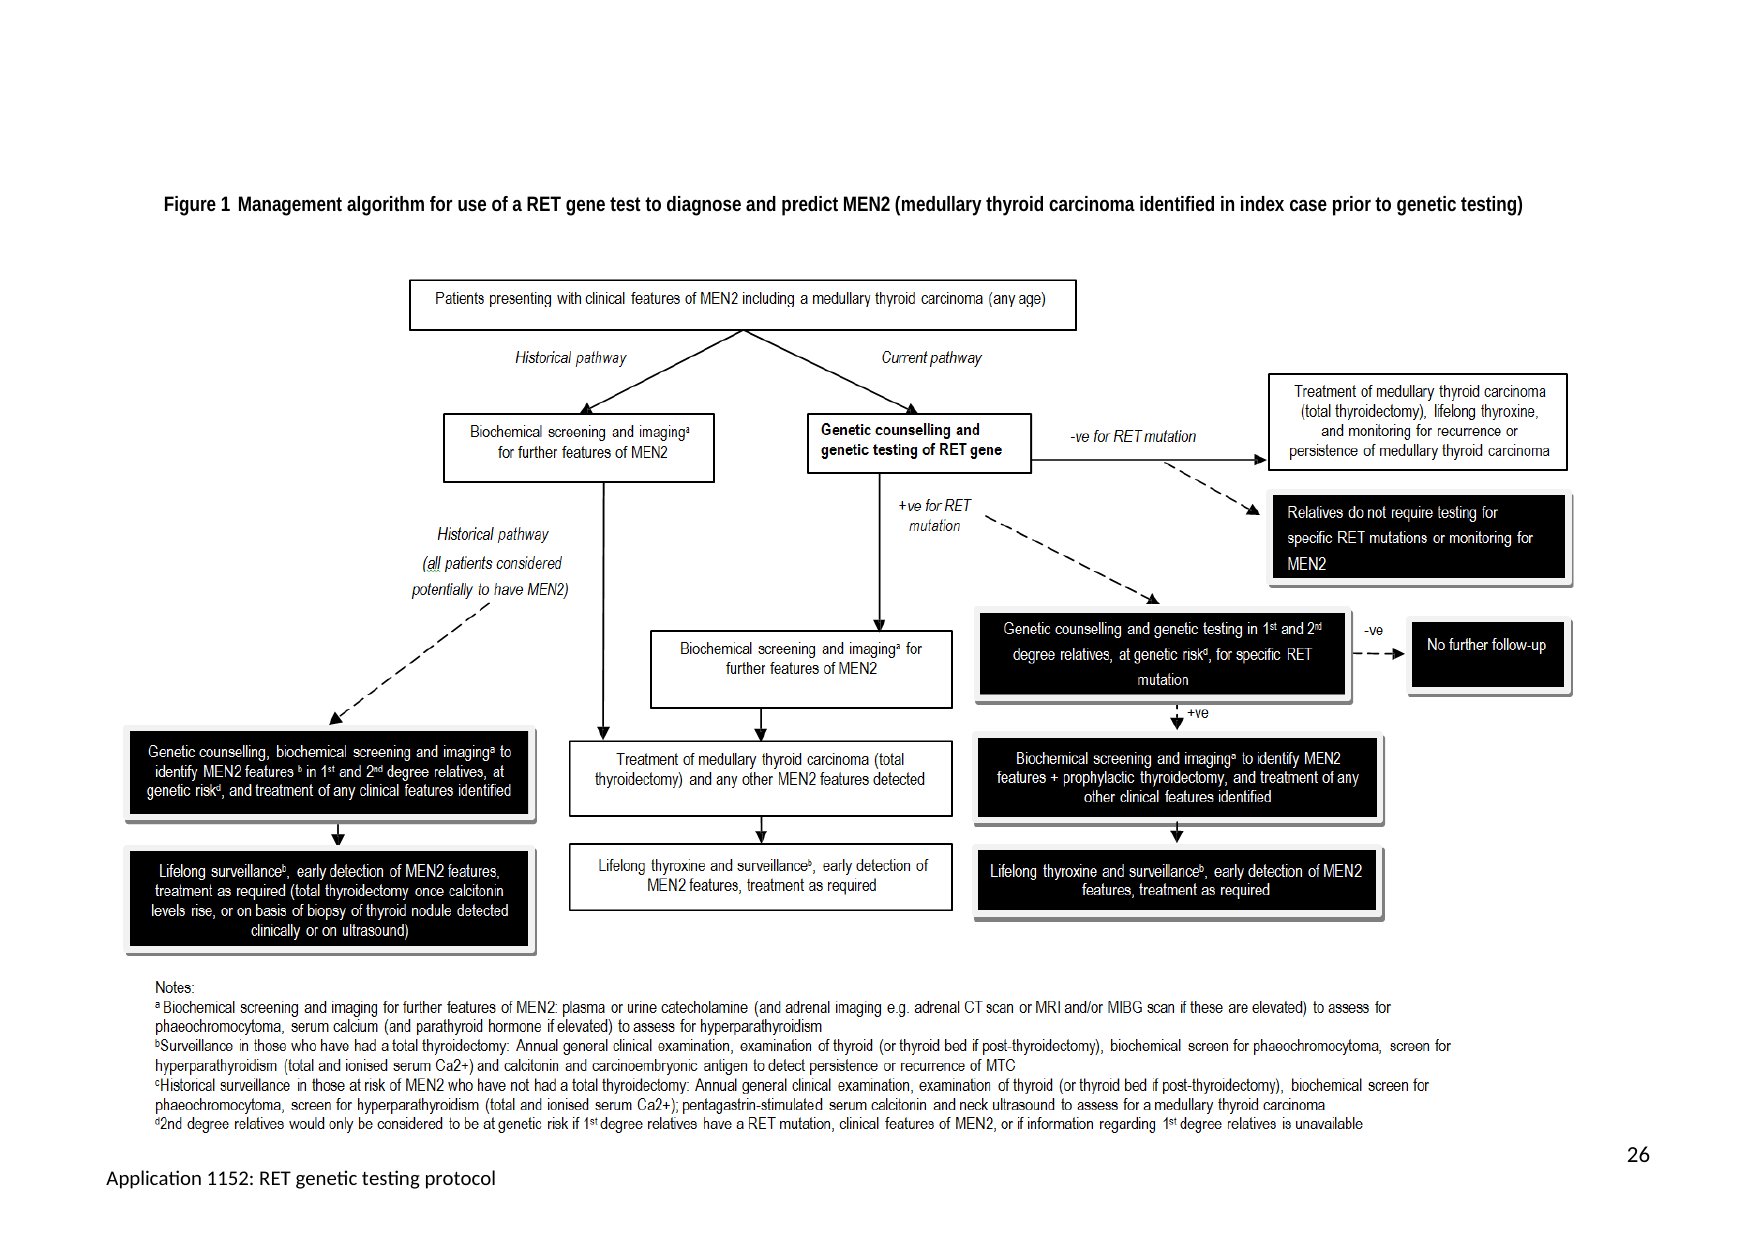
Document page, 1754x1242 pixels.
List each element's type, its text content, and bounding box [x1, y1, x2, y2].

picture [106, 265, 1588, 1140]
text Figure 1 Management algorithm for use of a RET gene test to diagnose and predict MEN2 (medullary thyroid carcinoma identified in index case prior to genetic testing) [164, 192, 1652, 215]
